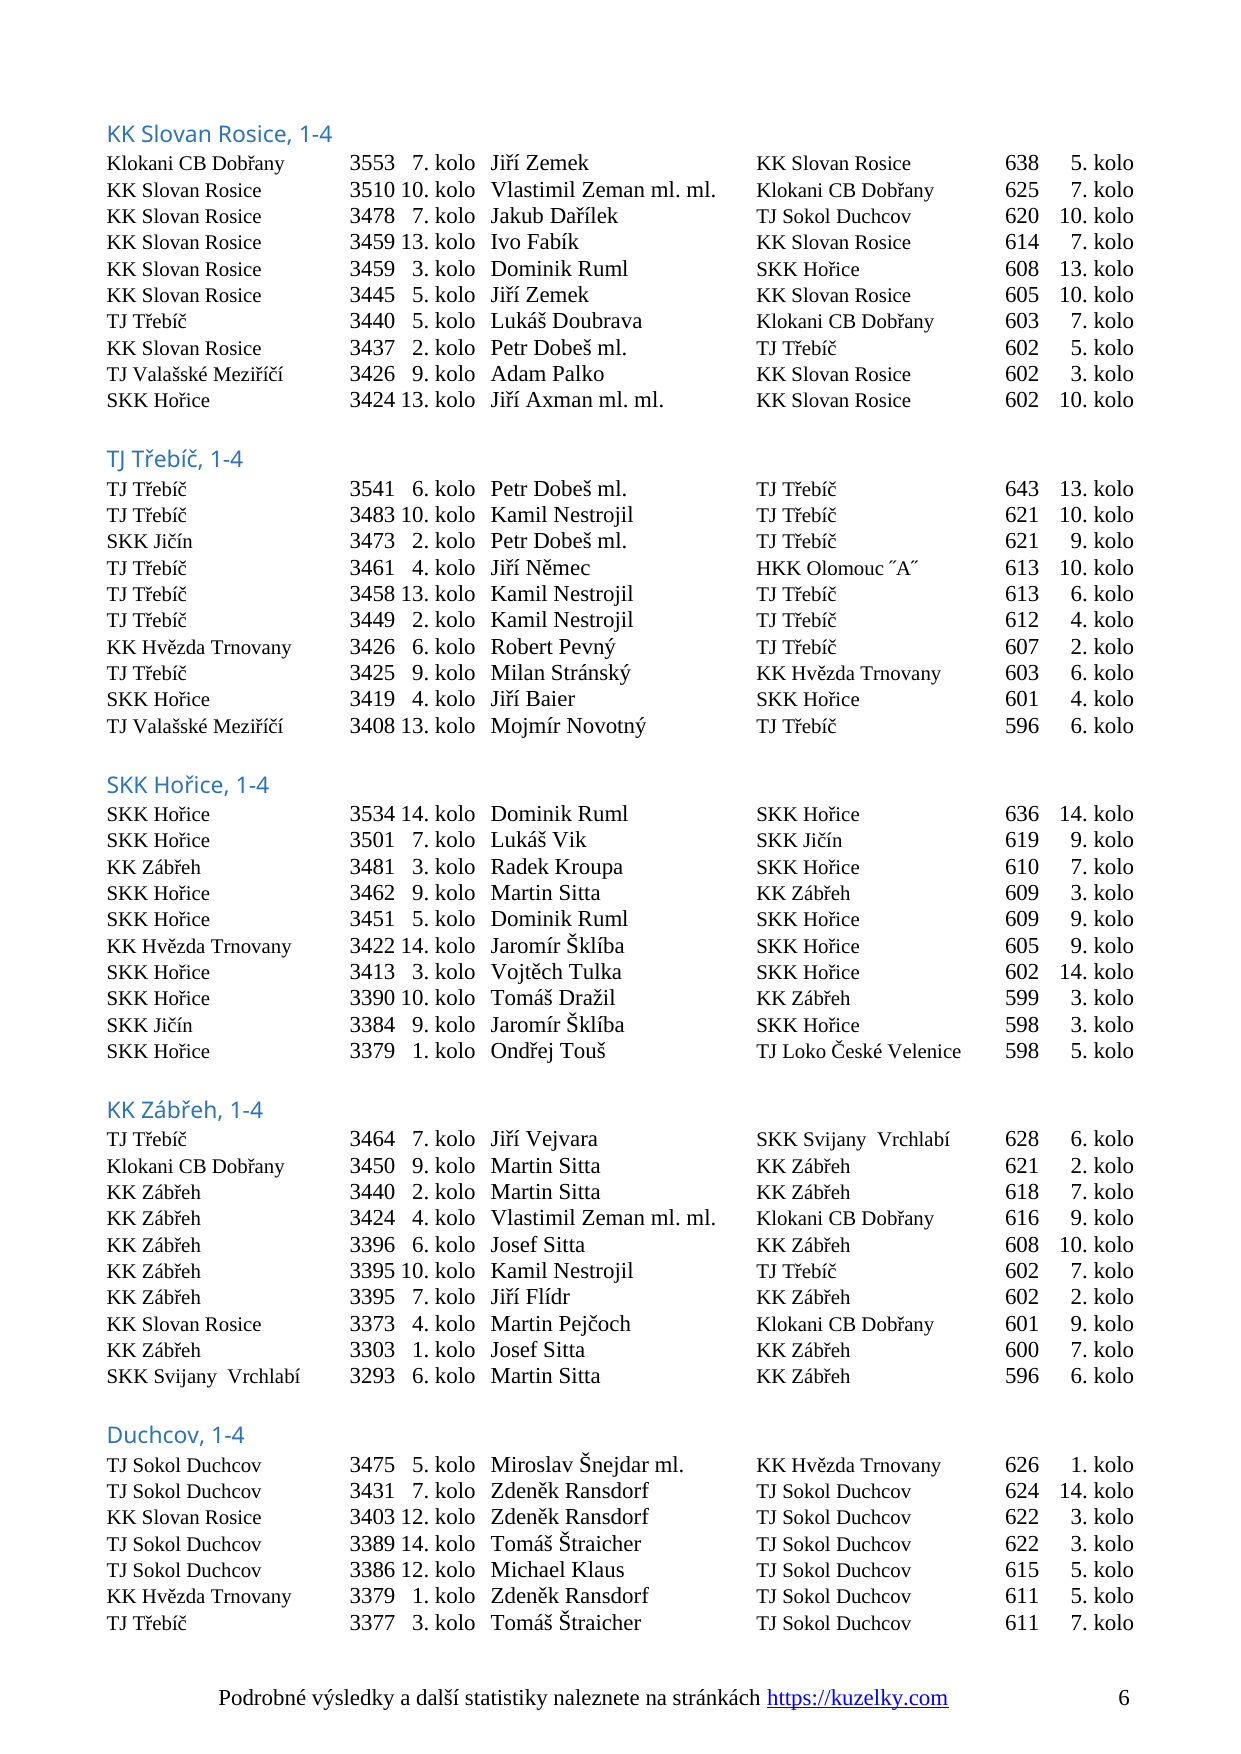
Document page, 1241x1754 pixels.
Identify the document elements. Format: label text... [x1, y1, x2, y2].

text KK Zábřeh 3395 7. kolo Jiří Flídr KK Zábřeh 602 2. kolo [106, 1283, 1134, 1310]
text TJ Třebíč 3440 5. kolo Lukáš Doubrava Klokani CB Dobřany 603 7. kolo [106, 307, 1134, 334]
text SKK Jičín 3384 9. kolo Jaromír Šklíba SKK Hořice 598 3. kolo [106, 1011, 1134, 1037]
text SKK Hořice 3534 14. kolo Dominik Ruml SKK Hořice 636 14. kolo [106, 800, 1134, 826]
text KK Hvězda Trnovany 3379 1. kolo Zdeněk Ransdorf TJ Sokol Duchcov 611 5. kolo [106, 1582, 1134, 1609]
text KK Zábřeh 3303 1. kolo Josef Sitta KK Zábřeh 600 7. kolo [106, 1336, 1134, 1362]
text TJ Třebíč 3449 2. kolo Kamil Nestrojil TJ Třebíč 612 4. kolo [106, 606, 1134, 633]
text SKK Hořice 3413 3. kolo Vojtěch Tulka SKK Hořice 602 14. kolo [106, 958, 1134, 984]
text SKK Hořice 3424 13. kolo Jiří Axman ml. ml. KK Slovan Rosice 602 10. kolo [106, 387, 1134, 413]
text TJ Valašské Meziříčí 3426 9. kolo Adam Palko KK Slovan Rosice 602 3. kolo [106, 360, 1134, 387]
text KK Slovan Rosice 3445 5. kolo Jiří Zemek KK Slovan Rosice 605 10. kolo [106, 281, 1134, 307]
text SKK Hořice 3462 9. kolo Martin Sitta KK Zábřeh 609 3. kolo [106, 879, 1134, 905]
subtitle Duchcov, 1-4 [106, 1419, 1134, 1451]
text KK Zábřeh 3440 2. kolo Martin Sitta KK Zábřeh 618 7. kolo [106, 1178, 1134, 1204]
text KK Slovan Rosice 3373 4. kolo Martin Pejčoch Klokani CB Dobřany 601 9. kolo [106, 1310, 1134, 1336]
subtitle SKK Hořice, 1-4 [106, 769, 1134, 800]
text KK Hvězda Trnovany 3422 14. kolo Jaromír Šklíba SKK Hořice 605 9. kolo [106, 932, 1134, 958]
text KK Zábřeh 3424 4. kolo Vlastimil Zeman ml. ml. Klokani CB Dobřany 616 9. kolo [106, 1204, 1134, 1231]
text TJ Sokol Duchcov 3386 12. kolo Michael Klaus TJ Sokol Duchcov 615 5. kolo [106, 1556, 1134, 1582]
text TJ Třebíč 3461 4. kolo Jiří Němec HKK Olomouc ˝A˝ 613 10. kolo [106, 554, 1134, 580]
subtitle TJ Třebíč, 1-4 [106, 443, 1134, 475]
text SKK Hořice 3419 4. kolo Jiří Baier SKK Hořice 601 4. kolo [106, 686, 1134, 712]
text TJ Sokol Duchcov 3389 14. kolo Tomáš Štraicher TJ Sokol Duchcov 622 3. kolo [106, 1530, 1134, 1556]
text TJ Sokol Duchcov 3475 5. kolo Miroslav Šnejdar ml. KK Hvězda Trnovany 626 1. kolo [106, 1451, 1134, 1477]
text KK Slovan Rosice 3510 10. kolo Vlastimil Zeman ml. ml. Klokani CB Dobřany 625 7. kolo [106, 176, 1134, 202]
text TJ Sokol Duchcov 3431 7. kolo Zdeněk Ransdorf TJ Sokol Duchcov 624 14. kolo [106, 1477, 1134, 1503]
text KK Slovan Rosice 3403 12. kolo Zdeněk Ransdorf TJ Sokol Duchcov 622 3. kolo [106, 1503, 1134, 1530]
text KK Slovan Rosice 3459 13. kolo Ivo Fabík KK Slovan Rosice 614 7. kolo [106, 228, 1134, 255]
text KK Slovan Rosice 3459 3. kolo Dominik Ruml SKK Hořice 608 13. kolo [106, 255, 1134, 281]
text KK Zábřeh 3481 3. kolo Radek Kroupa SKK Hořice 610 7. kolo [106, 853, 1134, 879]
text KK Slovan Rosice 3437 2. kolo Petr Dobeš ml. TJ Třebíč 602 5. kolo [106, 334, 1134, 360]
text TJ Třebíč 3464 7. kolo Jiří Vejvara SKK Svijany Vrchlabí 628 6. kolo [106, 1125, 1134, 1152]
subtitle KK Slovan Rosice, 1-4 [106, 118, 1134, 149]
text KK Zábřeh 3395 10. kolo Kamil Nestrojil TJ Třebíč 602 7. kolo [106, 1257, 1134, 1283]
text TJ Třebíč 3458 13. kolo Kamil Nestrojil TJ Třebíč 613 6. kolo [106, 580, 1134, 606]
text SKK Hořice 3390 10. kolo Tomáš Dražil KK Zábřeh 599 3. kolo [106, 984, 1134, 1011]
text KK Hvězda Trnovany 3426 6. kolo Robert Pevný TJ Třebíč 607 2. kolo [106, 633, 1134, 659]
text SKK Jičín 3473 2. kolo Petr Dobeš ml. TJ Třebíč 621 9. kolo [106, 527, 1134, 554]
text TJ Třebíč 3541 6. kolo Petr Dobeš ml. TJ Třebíč 643 13. kolo [106, 475, 1134, 501]
text Klokani CB Dobřany 3450 9. kolo Martin Sitta KK Zábřeh 621 2. kolo [106, 1152, 1134, 1178]
text TJ Valašské Meziříčí 3408 13. kolo Mojmír Novotný TJ Třebíč 596 6. kolo [106, 712, 1134, 738]
text KK Slovan Rosice 3478 7. kolo Jakub Dařílek TJ Sokol Duchcov 620 10. kolo [106, 202, 1134, 228]
text Klokani CB Dobřany 3553 7. kolo Jiří Zemek KK Slovan Rosice 638 5. kolo [106, 149, 1134, 176]
text TJ Třebíč 3483 10. kolo Kamil Nestrojil TJ Třebíč 621 10. kolo [106, 501, 1134, 527]
text SKK Hořice 3379 1. kolo Ondřej Touš TJ Loko České Velenice 598 5. kolo [106, 1037, 1134, 1063]
text TJ Třebíč 3425 9. kolo Milan Stránský KK Hvězda Trnovany 603 6. kolo [106, 659, 1134, 686]
text SKK Hořice 3501 7. kolo Lukáš Vik SKK Jičín 619 9. kolo [106, 826, 1134, 853]
text SKK Svijany Vrchlabí 3293 6. kolo Martin Sitta KK Zábřeh 596 6. kolo [106, 1362, 1134, 1389]
text KK Zábřeh 3396 6. kolo Josef Sitta KK Zábřeh 608 10. kolo [106, 1231, 1134, 1257]
text SKK Hořice 3451 5. kolo Dominik Ruml SKK Hořice 609 9. kolo [106, 905, 1134, 932]
text TJ Třebíč 3377 3. kolo Tomáš Štraicher TJ Sokol Duchcov 611 7. kolo [106, 1609, 1134, 1635]
subtitle KK Zábřeh, 1-4 [106, 1094, 1134, 1125]
